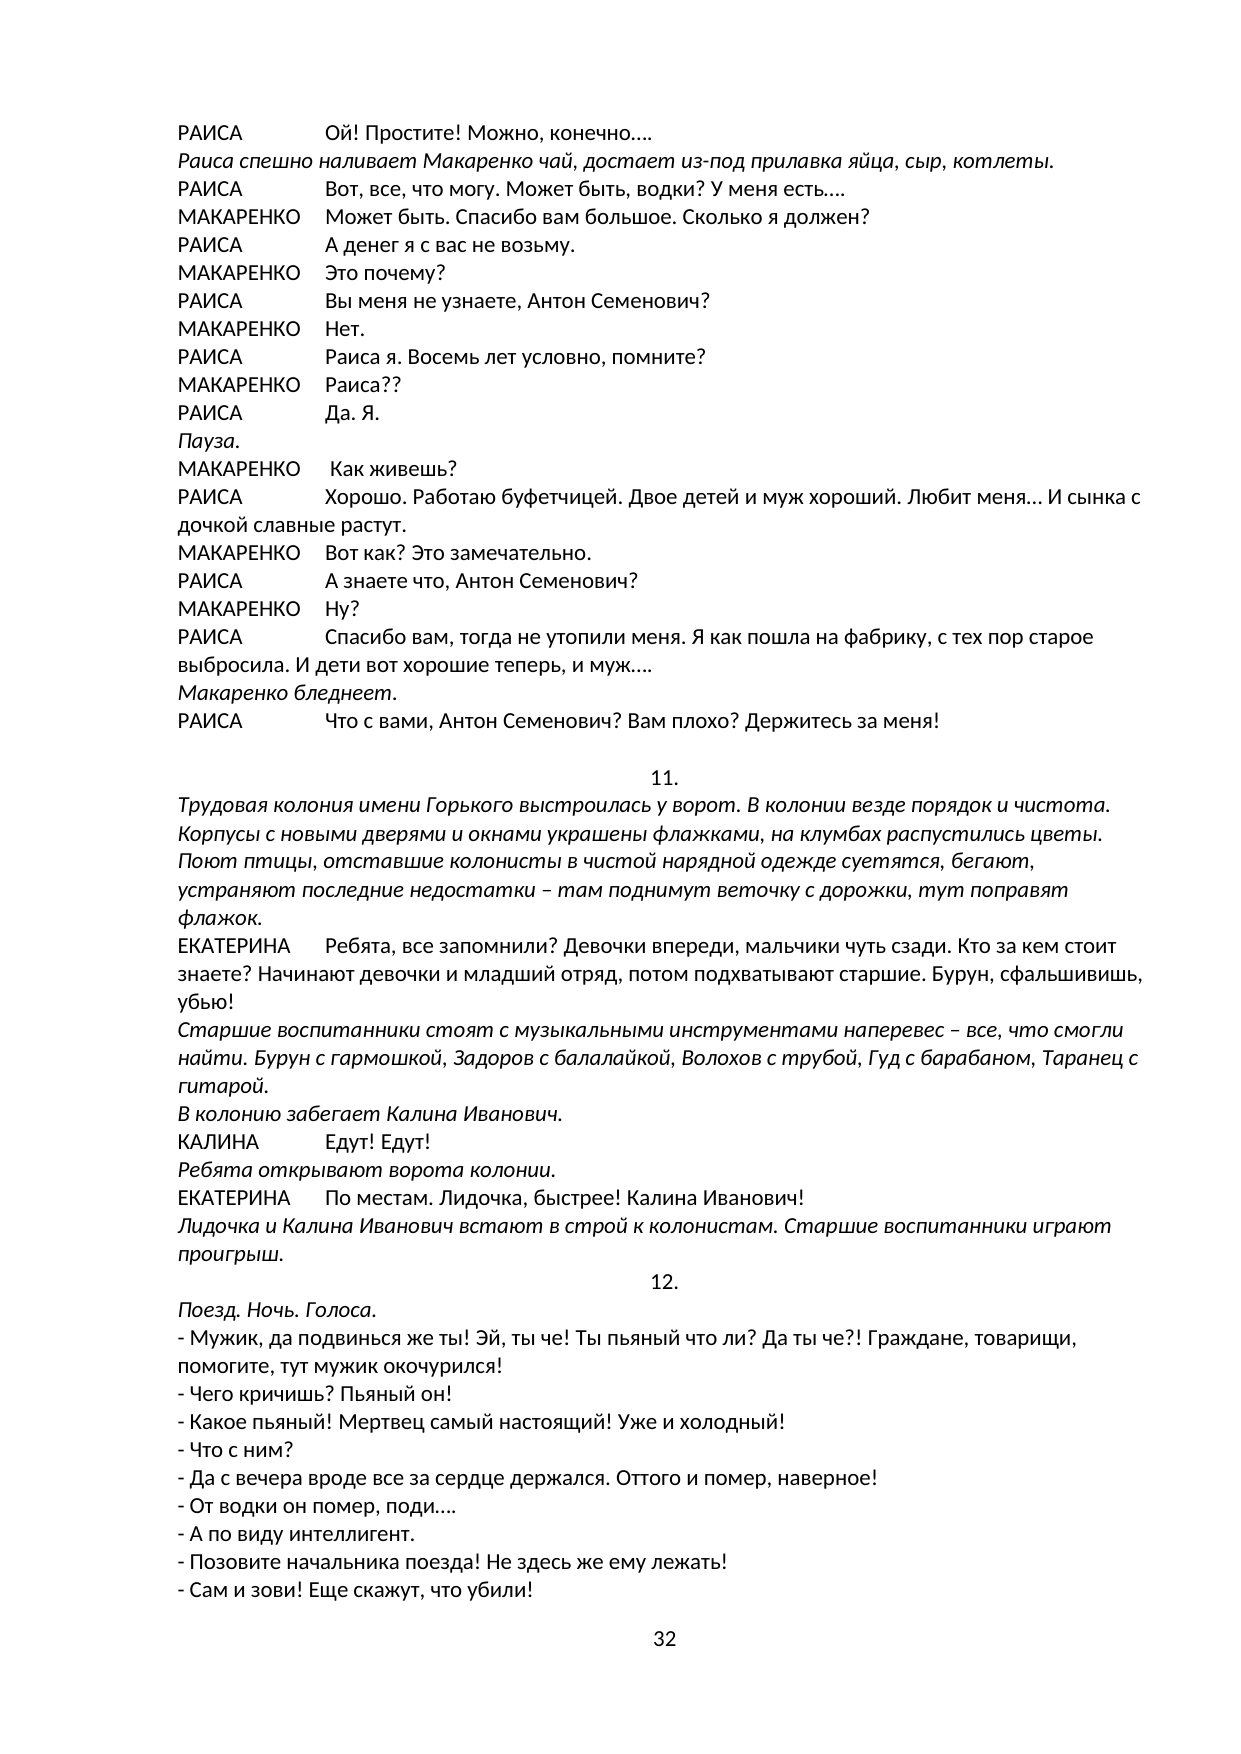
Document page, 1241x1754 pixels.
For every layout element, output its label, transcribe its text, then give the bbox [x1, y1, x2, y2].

text Пауза. [177, 426, 1152, 454]
text - Сам и зови! Еще скажут, что убили! [177, 1575, 1152, 1603]
text РАИСА Спасибо вам, тогда не утопили меня. Я как пошла на фабрику, с тех пор старое выбросила. И дети вот хорошие теперь, и муж…. [177, 622, 1152, 678]
text ЕКАТЕРИНА Ребята, все запомнили? Девочки впереди, мальчики чуть сзади. Кто за кем стоит знаете? Начинают девочки и младший отряд, потом подхватывают старшие. Бурун, сфальшивишь, убью! [177, 931, 1152, 1015]
text - Чего кричишь? Пьяный он! [177, 1379, 1152, 1407]
text МАКАРЕНКО Вот как? Это замечательно. [177, 538, 1152, 566]
text РАИСА Да. Я. [177, 398, 1152, 426]
text ЕКАТЕРИНА По местам. Лидочка, быстрее! Калина Иванович! [177, 1183, 1152, 1211]
text РАИСА Вы меня не узнаете, Антон Семенович? [177, 286, 1152, 314]
text Ребята открывают ворота колонии. [177, 1155, 1152, 1183]
text В колонию забегает Калина Иванович. [177, 1099, 1152, 1127]
text МАКАРЕНКО Нет. [177, 314, 1152, 342]
text РАИСА Вот, все, что могу. Может быть, водки? У меня есть…. [177, 174, 1152, 202]
text Поезд. Ночь. Голоса. [177, 1295, 1152, 1323]
text РАИСА А знаете что, Антон Семенович? [177, 566, 1152, 594]
text - Какое пьяный! Мертвец самый настоящий! Уже и холодный! - Что с ним? [177, 1407, 1152, 1463]
text РАИСА Раиса я. Восемь лет условно, помните? [177, 342, 1152, 370]
text - А по виду интеллигент. [177, 1519, 1152, 1547]
text МАКАРЕНКО Как живешь? [177, 454, 1152, 482]
text РАИСА Что с вами, Антон Семенович? Вам плохо? Держитесь за меня! [177, 707, 1152, 734]
text Трудовая колония имени Горького выстроилась у ворот. В колонии везде порядок и чистота. Корпусы с новыми дверями и окнами украшены флажками, на клумбах распустились цветы. Поют птицы, отставшие колонисты в чистой нарядной одежде суетятся, бегают, устраняют последние недостатки – там поднимут веточку с дорожки, тут поправят флажок. [177, 791, 1152, 931]
text Раиса спешно наливает Макаренко чай, достает из-под прилавка яйца, сыр, котлеты. [177, 146, 1152, 174]
text - От водки он помер, поди…. [177, 1491, 1152, 1519]
text РАИСА Хорошо. Работаю буфетчицей. Двое детей и муж хороший. Любит меня… И сынка с дочкой славные растут. [177, 482, 1152, 538]
text РАИСА А денег я с вас не возьму. [177, 230, 1152, 258]
text МАКАРЕНКО Может быть. Спасибо вам большое. Сколько я должен? [177, 202, 1152, 230]
text - Да с вечера вроде все за сердце держался. Оттого и помер, наверное! [177, 1463, 1152, 1491]
text РАИСА Ой! Простите! Можно, конечно…. [177, 118, 1152, 146]
text МАКАРЕНКО Раиса?? [177, 370, 1152, 398]
text 11. [177, 763, 1152, 791]
text МАКАРЕНКО Ну? [177, 594, 1152, 622]
text - Позовите начальника поезда! Не здесь же ему лежать! [177, 1547, 1152, 1575]
text КАЛИНА Едут! Едут! [177, 1127, 1152, 1155]
text МАКАРЕНКО Это почему? [177, 258, 1152, 286]
text 12. [177, 1267, 1152, 1295]
text Лидочка и Калина Иванович встают в строй к колонистам. Старшие воспитанники играют проигрыш. [177, 1211, 1152, 1267]
text Старшие воспитанники стоят с музыкальными инструментами наперевес – все, что смогли найти. Бурун с гармошкой, Задоров с балалайкой, Волохов с трубой, Гуд с барабаном, Таранец с гитарой. [177, 1015, 1152, 1099]
text Макаренко бледнеет. [177, 678, 1152, 707]
text - Мужик, да подвинься же ты! Эй, ты че! Ты пьяный что ли? Да ты че?! Граждане, товарищи, помогите, тут мужик окочурился! [177, 1323, 1152, 1379]
